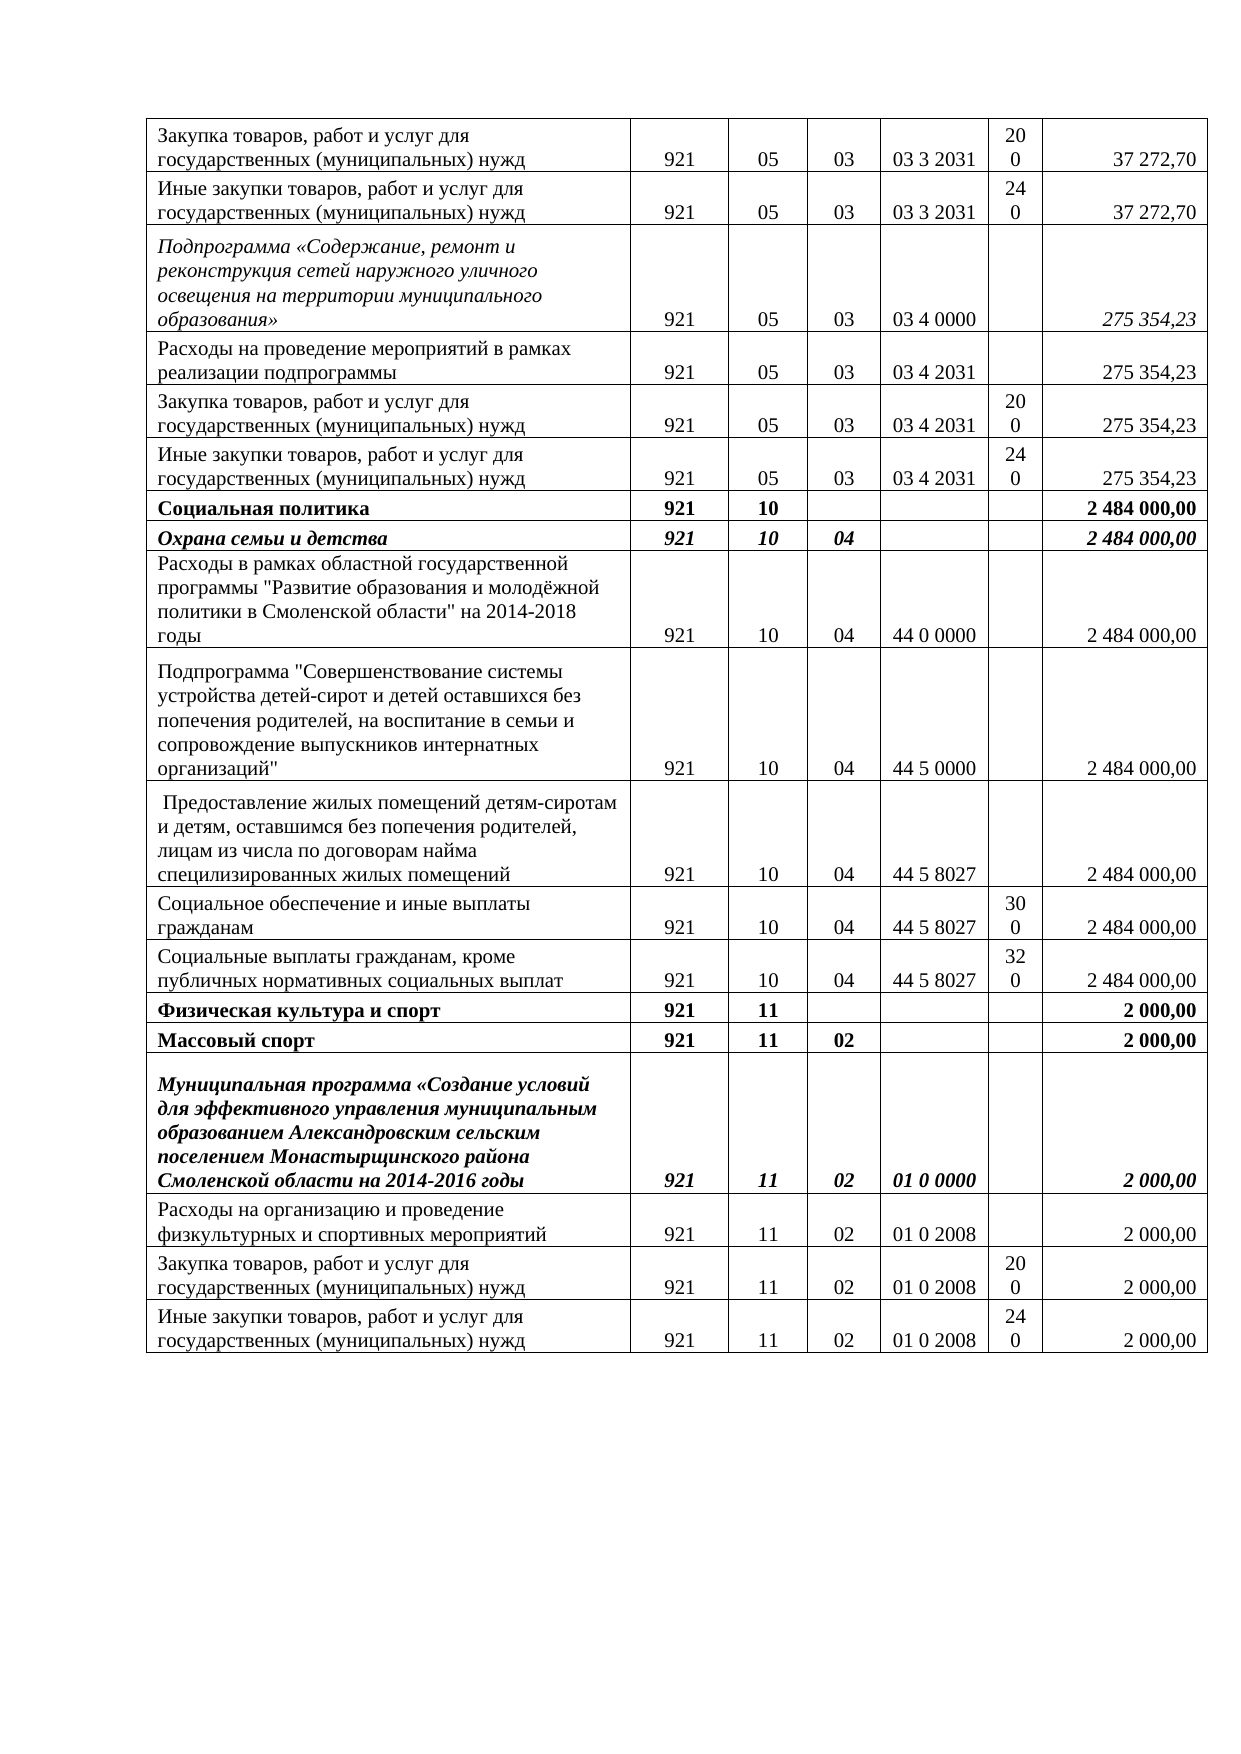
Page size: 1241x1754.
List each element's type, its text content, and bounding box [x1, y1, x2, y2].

table_cell 240 [989, 1300, 1042, 1352]
table_cell Расходы на проведение мероприятий в рамках реализации подпрограммы [147, 332, 630, 384]
table_cell 03 [808, 332, 880, 384]
table_cell 44 5 8027 [881, 781, 988, 886]
table_cell 921 [631, 332, 728, 384]
table_cell 200 [989, 1247, 1042, 1299]
table_cell 2 484 000,00 [1043, 781, 1207, 886]
table_cell [989, 993, 1042, 1022]
table_cell 200 [989, 119, 1042, 171]
table_cell [881, 1023, 988, 1052]
table_cell 2 484 000,00 [1043, 887, 1207, 939]
table_cell [989, 332, 1042, 384]
table_cell 275 354,23 [1043, 438, 1207, 490]
table_cell 921 [631, 1194, 728, 1246]
table_cell 05 [729, 385, 807, 437]
table_cell 02 [808, 1194, 880, 1246]
table_cell 2 484 000,00 [1043, 940, 1207, 992]
table_cell 921 [631, 119, 728, 171]
table_cell 921 [631, 172, 728, 224]
table_cell 04 [808, 940, 880, 992]
table_cell 921 [631, 781, 728, 886]
table_cell 02 [808, 1023, 880, 1052]
table_cell 320 [989, 940, 1042, 992]
table_cell [989, 551, 1042, 647]
table_cell 300 [989, 887, 1042, 939]
table_cell Охрана семьи и детства [147, 521, 630, 549]
table_cell 11 [729, 1300, 807, 1352]
table_cell [989, 648, 1042, 780]
table_cell 03 [808, 172, 880, 224]
table_cell 44 5 0000 [881, 648, 988, 780]
table_cell 05 [729, 172, 807, 224]
table_cell 01 0 0000 [881, 1053, 988, 1192]
table_cell 921 [631, 491, 728, 520]
table_cell 11 [729, 993, 807, 1022]
table_cell 921 [631, 521, 728, 549]
table_cell 03 4 2031 [881, 332, 988, 384]
table_cell 10 [729, 551, 807, 647]
table_cell 275 354,23 [1043, 225, 1207, 331]
table_cell Иные закупки товаров, работ и услуг для государственных (муниципальных) нужд [147, 1300, 630, 1352]
table_cell Закупка товаров, работ и услуг для государственных (муниципальных) нужд [147, 119, 630, 171]
table_cell 921 [631, 887, 728, 939]
table_cell 2 000,00 [1043, 1023, 1207, 1052]
table_cell 44 0 0000 [881, 551, 988, 647]
table_cell Социальное обеспечение и иные выплаты гражданам [147, 887, 630, 939]
table_cell 01 0 2008 [881, 1300, 988, 1352]
table_cell 921 [631, 993, 728, 1022]
table_cell 921 [631, 225, 728, 331]
table_cell 04 [808, 521, 880, 549]
table_cell 04 [808, 551, 880, 647]
table_cell 2 000,00 [1043, 1300, 1207, 1352]
table_cell 03 [808, 438, 880, 490]
table_cell 11 [729, 1053, 807, 1192]
table_cell 01 0 2008 [881, 1247, 988, 1299]
table_cell 921 [631, 1300, 728, 1352]
table_cell [881, 521, 988, 549]
table_cell 03 4 2031 [881, 385, 988, 437]
table_cell 921 [631, 551, 728, 647]
table_cell 2 000,00 [1043, 1194, 1207, 1246]
table_cell Закупка товаров, работ и услуг для государственных (муниципальных) нужд [147, 1247, 630, 1299]
table_cell [989, 225, 1042, 331]
table_cell Физическая культура и спорт [147, 993, 630, 1022]
table_cell 03 4 2031 [881, 438, 988, 490]
table_cell 921 [631, 438, 728, 490]
table_cell Муниципальная программа «Создание условий для эффективного управления муниципальным образованием Александровским сельским поселением Монастырщинского района Смоленской области на 2014-2016 годы [147, 1053, 630, 1192]
table_cell [881, 491, 988, 520]
table_cell Социальная политика [147, 491, 630, 520]
table_cell Подпрограмма «Содержание, ремонт и реконструкция сетей наружного уличного освещения на территории муниципального образования» [147, 225, 630, 331]
table_cell 04 [808, 887, 880, 939]
table_cell 11 [729, 1023, 807, 1052]
table_cell 10 [729, 781, 807, 886]
table_cell Закупка товаров, работ и услуг для государственных (муниципальных) нужд [147, 385, 630, 437]
table_cell 37 272,70 [1043, 172, 1207, 224]
table_cell 05 [729, 225, 807, 331]
table_cell 02 [808, 1300, 880, 1352]
table_cell 2 484 000,00 [1043, 491, 1207, 520]
table_cell 03 3 2031 [881, 172, 988, 224]
table_cell 10 [729, 648, 807, 780]
table_cell 240 [989, 438, 1042, 490]
table_cell 02 [808, 1053, 880, 1192]
table_cell 10 [729, 887, 807, 939]
table_cell 921 [631, 1247, 728, 1299]
table_cell Расходы в рамках областной государственной программы "Развитие образования и молодёжной политики в Смоленской области" на 2014-2018 годы [147, 551, 630, 647]
table_cell 44 5 8027 [881, 940, 988, 992]
table_cell [808, 491, 880, 520]
table_cell [808, 993, 880, 1022]
table_cell 2 484 000,00 [1043, 551, 1207, 647]
table_cell Расходы на организацию и проведение физкультурных и спортивных мероприятий [147, 1194, 630, 1246]
table_cell 04 [808, 781, 880, 886]
table_cell 05 [729, 119, 807, 171]
table_cell 03 4 0000 [881, 225, 988, 331]
table_cell 921 [631, 1023, 728, 1052]
table_cell 03 [808, 119, 880, 171]
table_cell [881, 993, 988, 1022]
table_cell 2 484 000,00 [1043, 648, 1207, 780]
table_cell [989, 781, 1042, 886]
table_cell 44 5 8027 [881, 887, 988, 939]
table_cell 921 [631, 385, 728, 437]
table_cell 11 [729, 1247, 807, 1299]
table_cell Иные закупки товаров, работ и услуг для государственных (муниципальных) нужд [147, 172, 630, 224]
table_cell [989, 1053, 1042, 1192]
table_cell 05 [729, 332, 807, 384]
table_cell 37 272,70 [1043, 119, 1207, 171]
table_cell Предоставление жилых помещений детям-сиротам и детям, оставшимся без попечения родителей, лицам из числа по договорам найма специлизированных жилых помещений [147, 781, 630, 886]
table_cell Иные закупки товаров, работ и услуг для государственных (муниципальных) нужд [147, 438, 630, 490]
table_cell [989, 1023, 1042, 1052]
table_cell [989, 1194, 1042, 1246]
table_cell [989, 491, 1042, 520]
table_cell Подпрограмма "Совершенствование системы устройства детей-сирот и детей оставшихся без попечения родителей, на воспитание в семьи и сопровождение выпускников интернатных организаций" [147, 648, 630, 780]
table_cell 03 [808, 385, 880, 437]
table_cell 2 000,00 [1043, 1053, 1207, 1192]
table_cell 10 [729, 491, 807, 520]
table_cell Социальные выплаты гражданам, кроме публичных нормативных социальных выплат [147, 940, 630, 992]
table_cell 03 [808, 225, 880, 331]
table_cell 11 [729, 1194, 807, 1246]
table_cell 921 [631, 940, 728, 992]
table_cell 2 000,00 [1043, 1247, 1207, 1299]
table_cell Массовый спорт [147, 1023, 630, 1052]
table_cell 921 [631, 1053, 728, 1192]
table_cell [989, 521, 1042, 549]
table_cell 275 354,23 [1043, 385, 1207, 437]
table_cell 10 [729, 521, 807, 549]
table_cell 2 000,00 [1043, 993, 1207, 1022]
table_cell 01 0 2008 [881, 1194, 988, 1246]
table_cell 02 [808, 1247, 880, 1299]
table_cell 240 [989, 172, 1042, 224]
table_cell 04 [808, 648, 880, 780]
table_cell 05 [729, 438, 807, 490]
table_cell 200 [989, 385, 1042, 437]
table_cell 275 354,23 [1043, 332, 1207, 384]
table_cell 921 [631, 648, 728, 780]
table_cell 10 [729, 940, 807, 992]
table_cell 2 484 000,00 [1043, 521, 1207, 549]
table_cell 03 3 2031 [881, 119, 988, 171]
